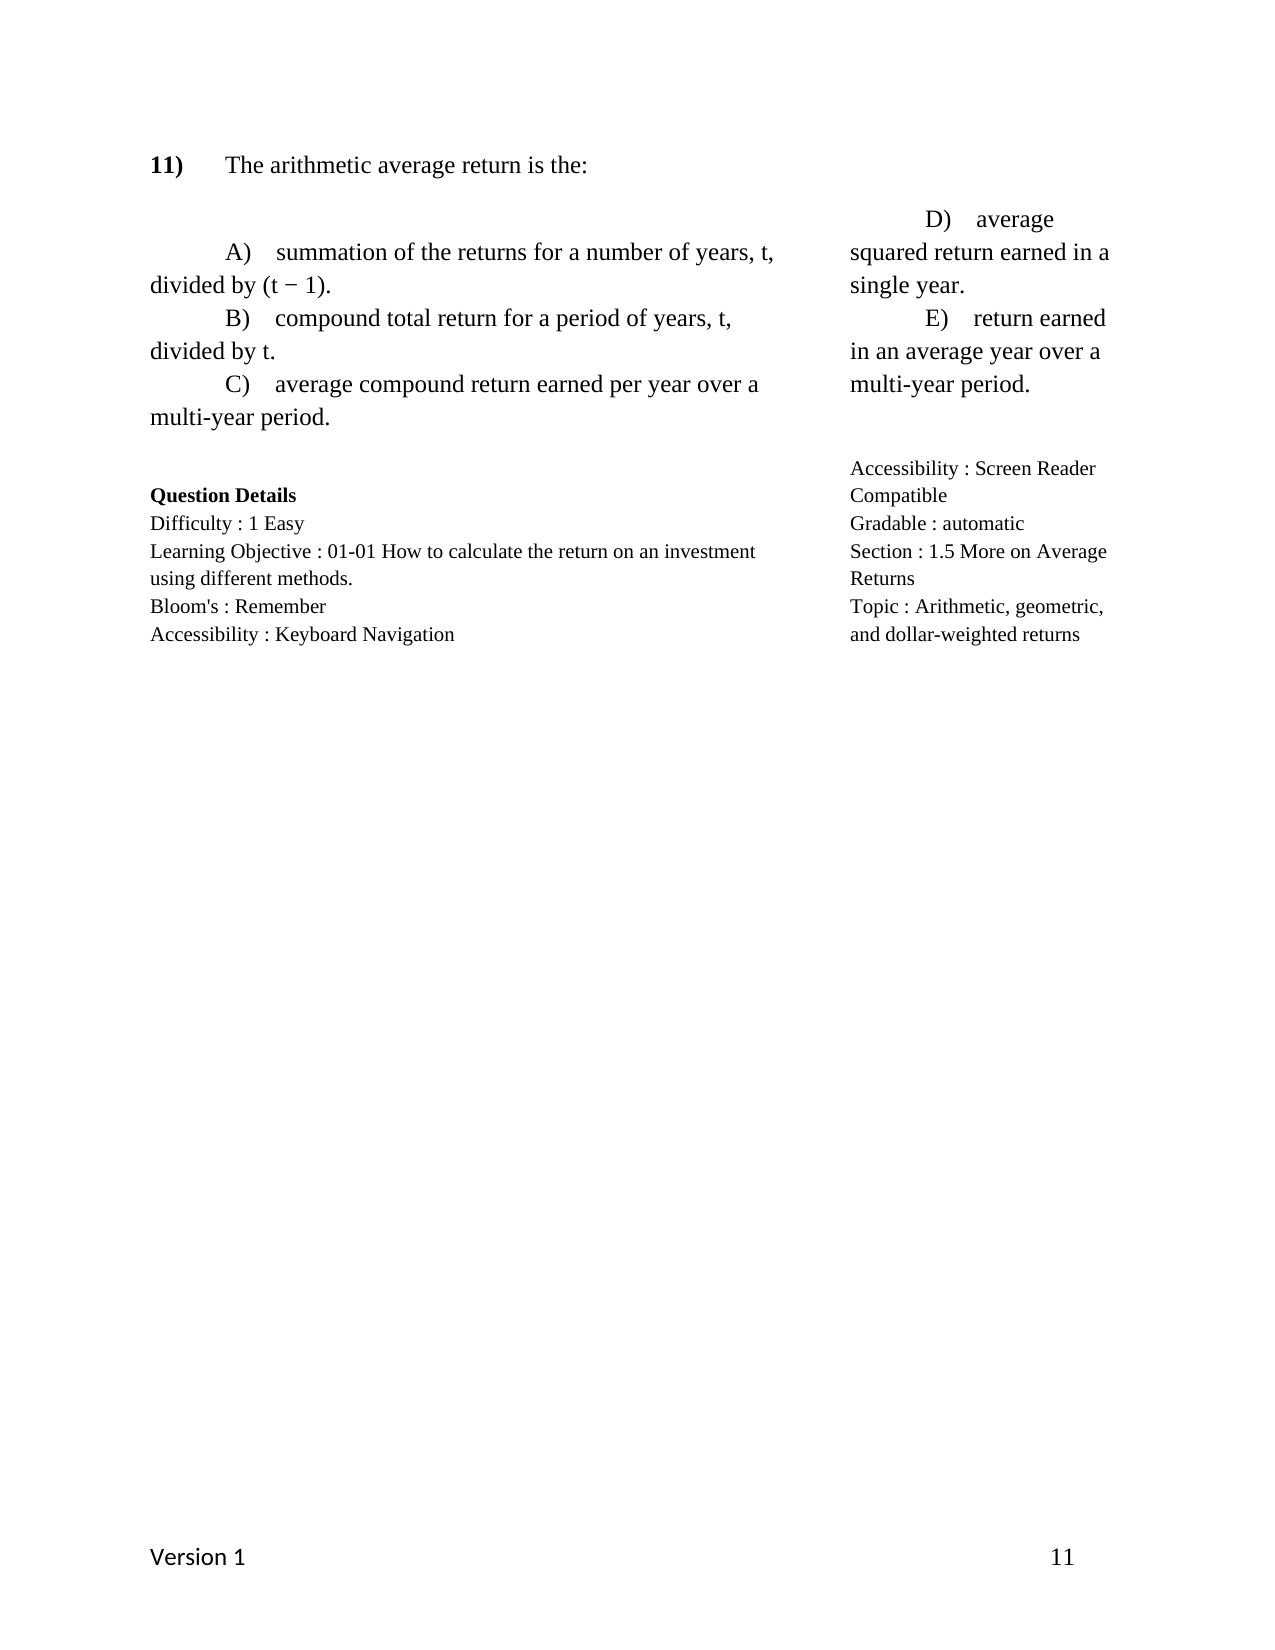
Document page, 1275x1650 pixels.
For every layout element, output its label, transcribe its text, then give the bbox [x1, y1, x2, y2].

text Question Details Difficulty : 1 Easy Learning Objective : 01-01 How to calculate the return on an investment using different methods. Bloom's : Remember Accessibility : Keyboard Navigation Accessibility : Screen Reader Compatible Gradable : automatic Section : 1.5 More on Average Returns Topic : Arithmetic, geometric, and dollar-weighted returns [150, 456, 775, 646]
text 11) The arithmetic average return is the: [150, 150, 775, 179]
text A) summation of the returns for a number of years, t, divided by (t − 1). B) compound total return for a period of years, t, divided by t. C) average compound return earned per year over a multi-year period. D) average squared return earned in a single year. E) return earned in an average year over a multi-year period. [850, 204, 1125, 431]
text A) summation of the returns for a number of years, t, divided by (t − 1). B) compound total return for a period of years, t, divided by t. C) average compound return earned per year over a multi-year period. D) average squared return earned in a single year. E) return earned in an average year over a multi-year period. [150, 204, 775, 431]
text Question Details Difficulty : 1 Easy Learning Objective : 01-01 How to calculate the return on an investment using different methods. Bloom's : Remember Accessibility : Keyboard Navigation Accessibility : Screen Reader Compatible Gradable : automatic Section : 1.5 More on Average Returns Topic : Arithmetic, geometric, and dollar-weighted returns [850, 456, 1125, 646]
